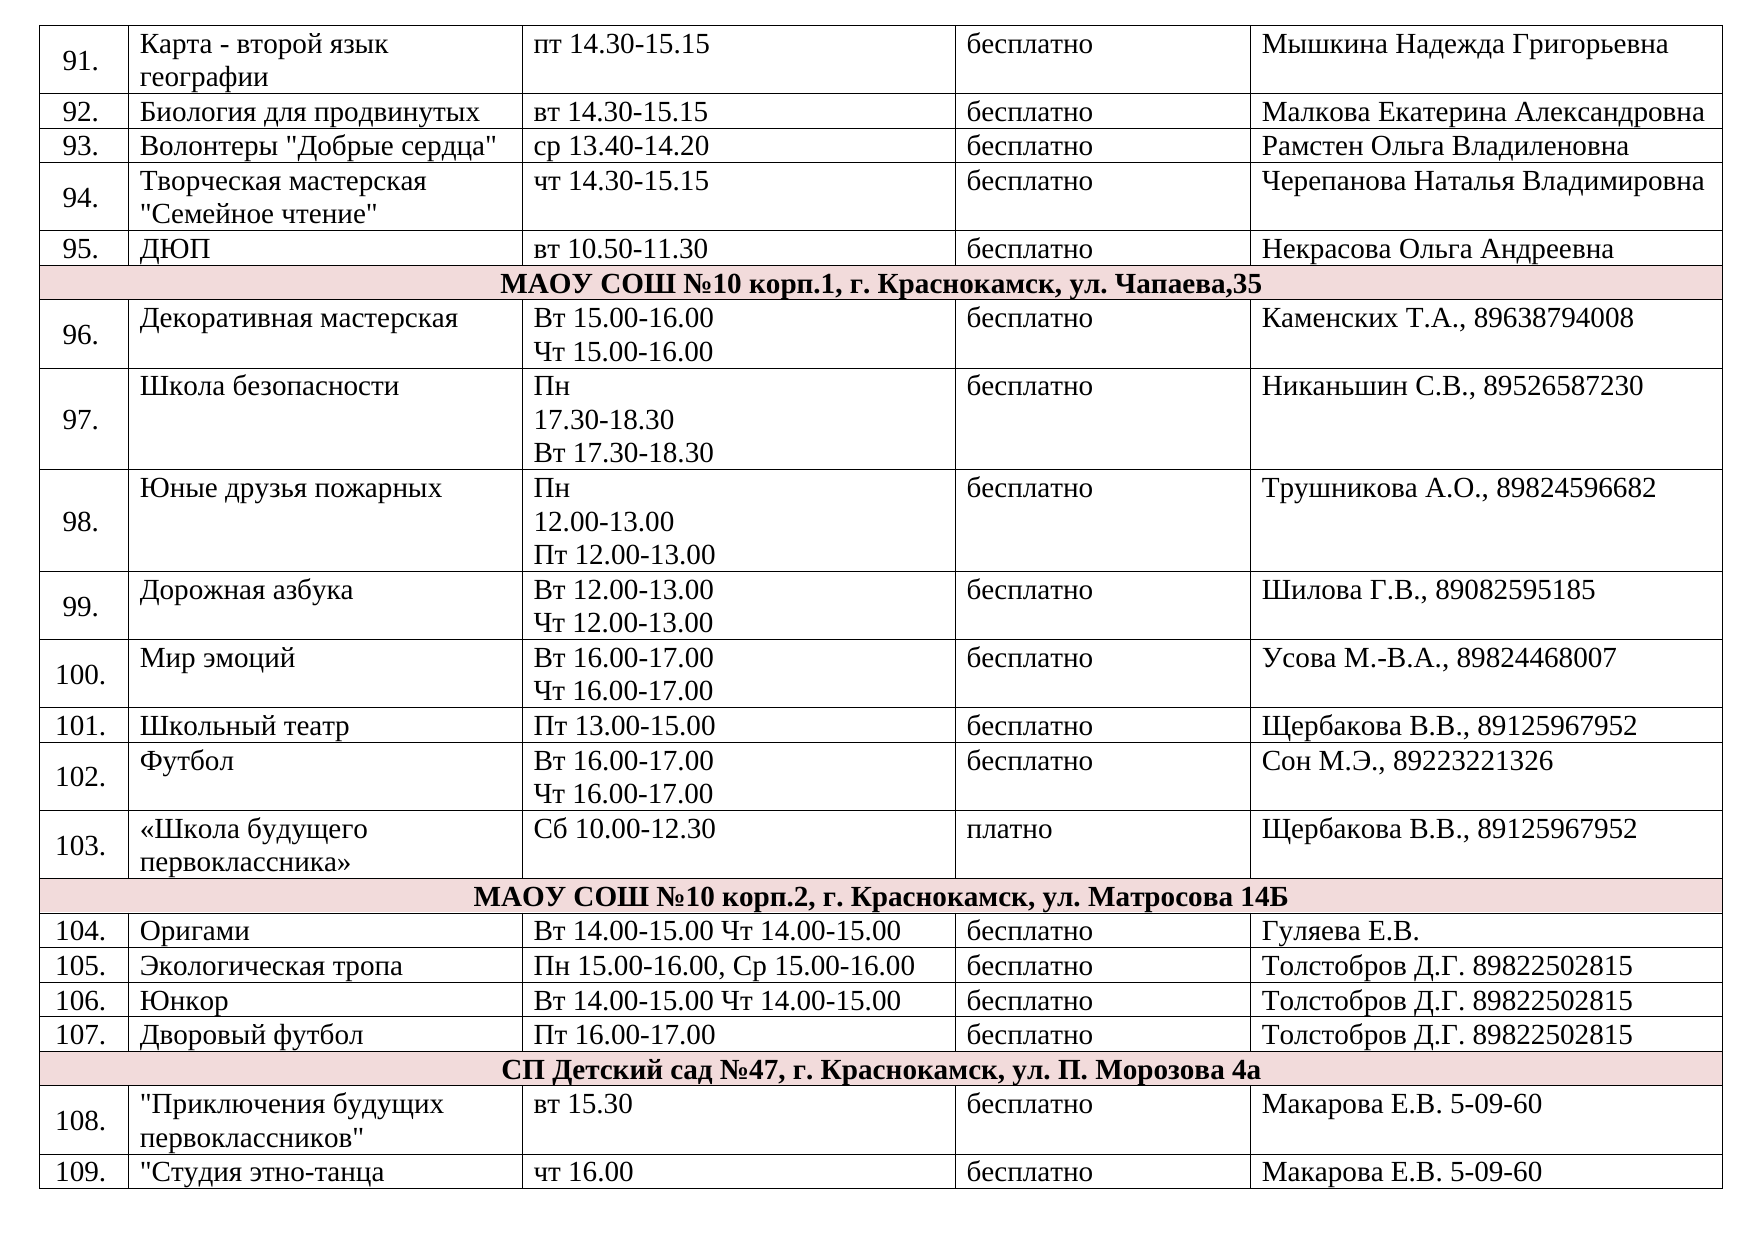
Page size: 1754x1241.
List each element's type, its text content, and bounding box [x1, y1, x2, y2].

table_cell Толстобров Д.Г. 89822502815 [1251, 1017, 1722, 1051]
table_cell [40, 163, 128, 230]
table_cell пт 14.30-15.15 [523, 26, 955, 93]
table_cell [40, 300, 128, 367]
table_cell [40, 26, 128, 93]
table_cell бесплатно [956, 369, 1250, 469]
table_cell [40, 129, 128, 162]
table_cell Усова М.-В.А., 89824468007 [1251, 640, 1722, 707]
table_cell "Приключения будущих первоклассников" [129, 1086, 522, 1153]
table_cell [40, 1155, 128, 1188]
table_cell Некрасова Ольга Андреевна [1251, 231, 1722, 265]
table_cell бесплатно [956, 129, 1250, 162]
table_cell бесплатно [956, 470, 1250, 571]
table_cell Экологическая тропа [129, 948, 522, 982]
table_cell бесплатно [956, 708, 1250, 742]
table_cell ср 13.40-14.20 [523, 129, 955, 162]
table_cell Дорожная азбука [129, 572, 522, 639]
table_cell бесплатно [956, 94, 1250, 127]
table_cell бесплатно [956, 231, 1250, 265]
table_cell бесплатно [956, 983, 1250, 1016]
table_cell бесплатно [956, 1017, 1250, 1051]
table_cell Рамстен Ольга Владиленовна [1251, 129, 1722, 162]
table_cell Пн 17.30-18.30 Вт 17.30-18.30 [523, 369, 955, 469]
table_cell Сб 10.00-12.30 [523, 811, 955, 878]
table_cell Шилова Г.В., 89082595185 [1251, 572, 1722, 639]
table_cell [40, 1086, 128, 1153]
table_cell Пт 13.00-15.00 [523, 708, 955, 742]
table_cell [40, 1017, 128, 1051]
table_cell [40, 811, 128, 878]
table_cell СП Детский сад №47, г. Краснокамск, ул. П. Морозова 4а [40, 1052, 1722, 1085]
table_cell Биология для продвинутых [129, 94, 522, 127]
table_cell Мышкина Надежда Григорьевна [1251, 26, 1722, 93]
table_cell Вт 12.00-13.00 Чт 12.00-13.00 [523, 572, 955, 639]
table_cell Щербакова В.В., 89125967952 [1251, 811, 1722, 878]
table_cell Щербакова В.В., 89125967952 [1251, 708, 1722, 742]
table_cell «Школа будущего первоклассника» [129, 811, 522, 878]
table_cell Оригами [129, 914, 522, 947]
table_cell бесплатно [956, 743, 1250, 810]
table_cell Гуляева Е.В. [1251, 914, 1722, 947]
table_cell Каменских Т.А., 89638794008 [1251, 300, 1722, 367]
table_cell вт 14.30-15.15 [523, 94, 955, 127]
table_cell Сон М.Э., 89223221326 [1251, 743, 1722, 810]
table_cell бесплатно [956, 163, 1250, 230]
table_cell Вт 16.00-17.00 Чт 16.00-17.00 [523, 743, 955, 810]
table_cell чт 14.30-15.15 [523, 163, 955, 230]
table_cell Пн 15.00-16.00, Ср 15.00-16.00 [523, 948, 955, 982]
table_cell Толстобров Д.Г. 89822502815 [1251, 948, 1722, 982]
table_cell вт 15.30 [523, 1086, 955, 1153]
table_cell [40, 743, 128, 810]
table_cell Трушникова А.О., 89824596682 [1251, 470, 1722, 571]
table_cell Вт 14.00-15.00 Чт 14.00-15.00 [523, 983, 955, 1016]
table_cell [40, 914, 128, 947]
table_cell Футбол [129, 743, 522, 810]
table_cell Мир эмоций [129, 640, 522, 707]
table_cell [1251, 1086, 1722, 1153]
table_cell Вт 16.00-17.00 Чт 16.00-17.00 [523, 640, 955, 707]
table_cell Школьный театр [129, 708, 522, 742]
table_cell Юнкор [129, 983, 522, 1016]
table_cell Малкова Екатерина Александровна [1251, 94, 1722, 127]
table_cell бесплатно [956, 1086, 1250, 1153]
table_cell Толстобров Д.Г. 89822502815 [1251, 983, 1722, 1016]
table_cell [40, 708, 128, 742]
table_cell [40, 470, 128, 571]
table_cell Вт 14.00-15.00 Чт 14.00-15.00 [523, 914, 955, 947]
table_cell [40, 231, 128, 265]
table_cell [40, 640, 128, 707]
table_cell Декоративная мастерская [129, 300, 522, 367]
table_cell Творческая мастерская "Семейное чтение" [129, 163, 522, 230]
table_cell [40, 94, 128, 127]
table_cell Пт 16.00-17.00 [523, 1017, 955, 1051]
table_cell Черепанова Наталья Владимировна [1251, 163, 1722, 230]
table_cell МАОУ СОШ №10 корп.2, г. Краснокамск, ул. Матросова 14Б [40, 879, 1722, 912]
table_cell [40, 369, 128, 469]
table_cell Волонтеры "Добрые сердца" [129, 129, 522, 162]
table_cell бесплатно [956, 572, 1250, 639]
table_cell [40, 572, 128, 639]
table_cell бесплатно [956, 948, 1250, 982]
table_cell [40, 983, 128, 1016]
table_cell ДЮП [129, 231, 522, 265]
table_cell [129, 1155, 522, 1188]
table_cell Никаньшин С.В., 89526587230 [1251, 369, 1722, 469]
table_cell Вт 15.00-16.00 Чт 15.00-16.00 [523, 300, 955, 367]
table_cell бесплатно [956, 300, 1250, 367]
table_cell платно [956, 811, 1250, 878]
table_cell [40, 948, 128, 982]
table_cell бесплатно [956, 1155, 1250, 1188]
table_cell чт 16.00 [523, 1155, 955, 1188]
table_cell Школа безопасности [129, 369, 522, 469]
table_cell Дворовый футбол [129, 1017, 522, 1051]
table_cell бесплатно [956, 640, 1250, 707]
table_cell вт 10.50-11.30 [523, 231, 955, 265]
table_cell бесплатно [956, 914, 1250, 947]
table_cell бесплатно [956, 26, 1250, 93]
table_cell Юные друзья пожарных [129, 470, 522, 571]
table_cell Карта - второй язык географии [129, 26, 522, 93]
table_cell МАОУ СОШ №10 корп.1, г. Краснокамск, ул. Чапаева,35 [40, 266, 1722, 299]
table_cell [1251, 1155, 1722, 1188]
table_cell Пн 12.00-13.00 Пт 12.00-13.00 [523, 470, 955, 571]
